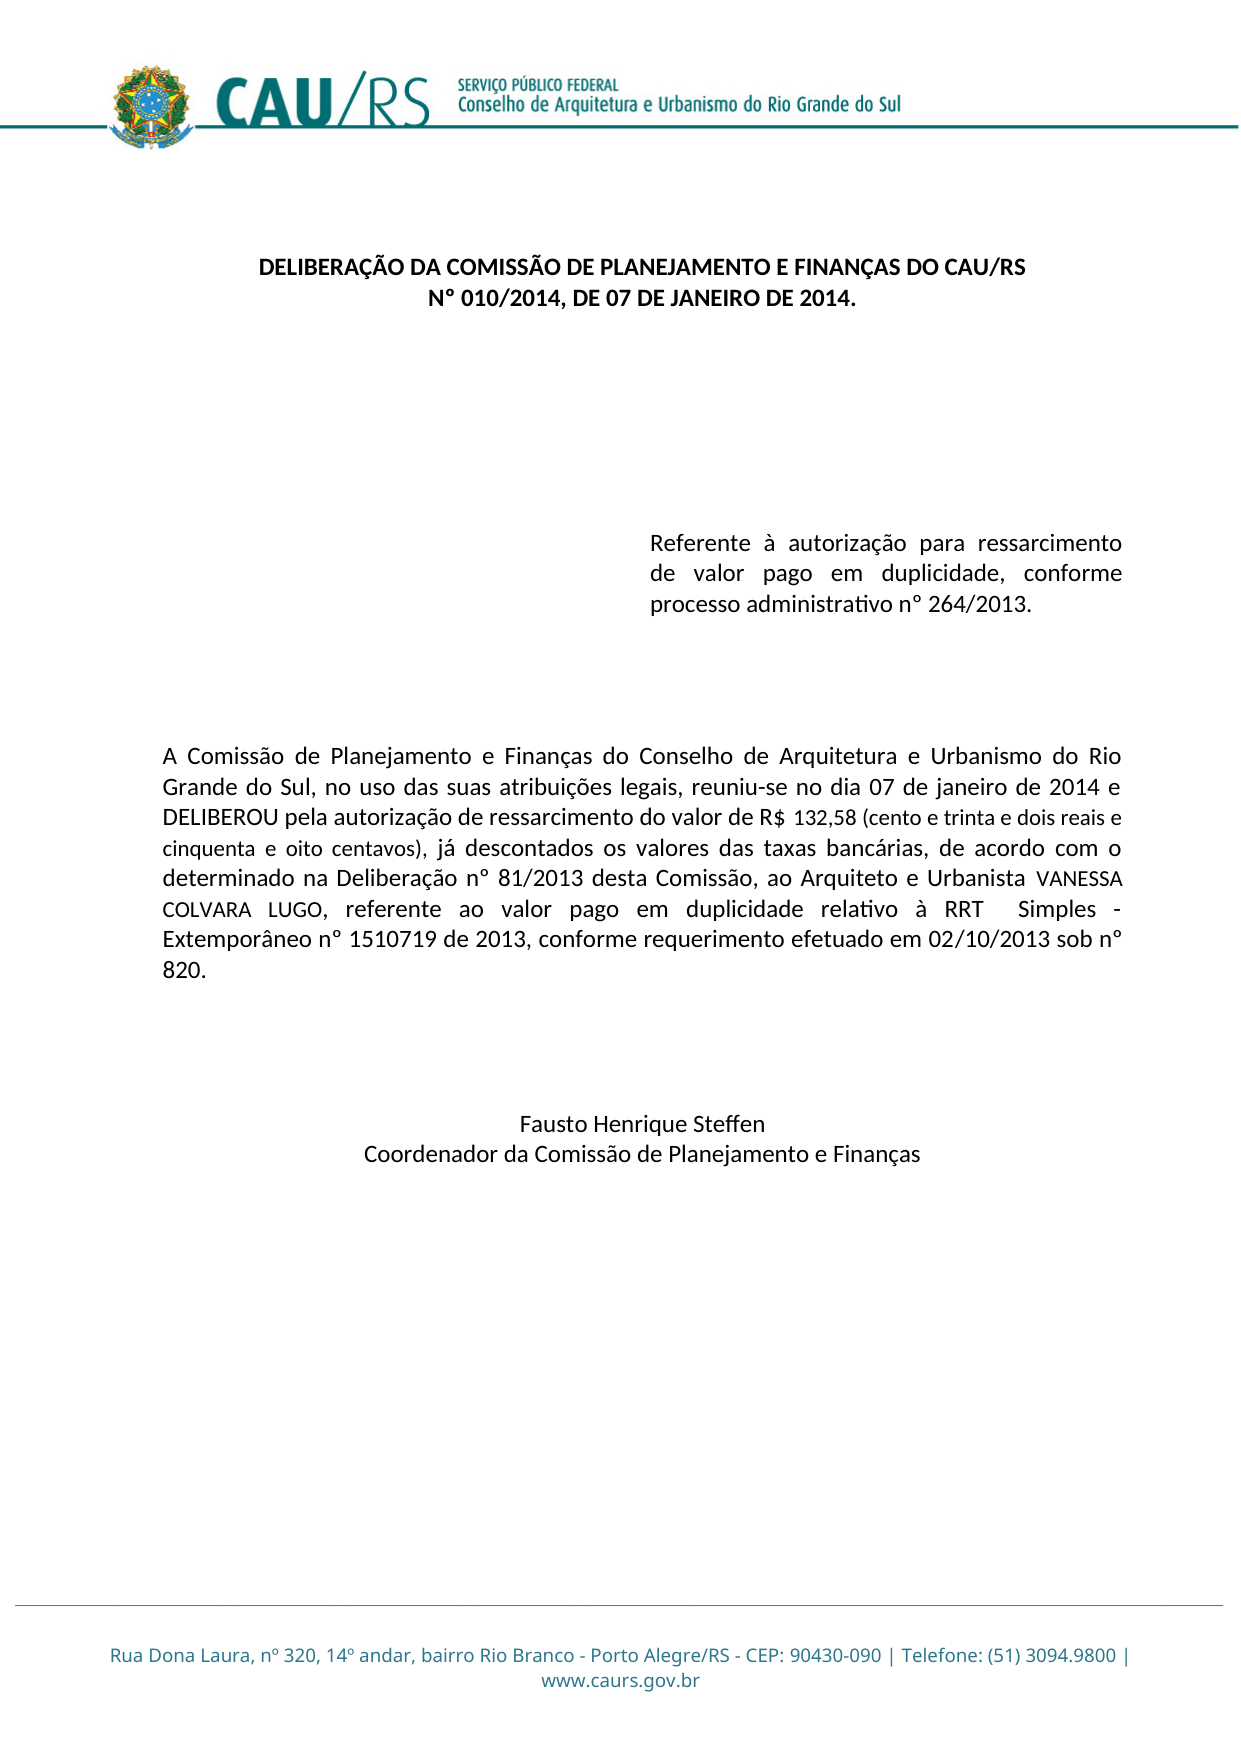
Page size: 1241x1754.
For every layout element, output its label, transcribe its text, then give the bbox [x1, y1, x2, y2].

text DELIBERAÇÃO DA COMISSÃO DE PLANEJAMENTO E FINANÇAS DO CAU/RS [162, 252, 1123, 282]
text Fausto Henrique Steffen [162, 1108, 1123, 1138]
text A Comissão de Planejamento e Finanças do Conselho de Arquitetura e Urbanismo do Rio Grande do Sul, no uso das suas atribuições legais, reuniu-se no dia 07 de janeiro de 2014 e DELIBEROU pela autorização de ressarcimento do valor de R$ 132,58 (cento e trinta e dois reais e cinquenta e oito centavos), já descontados os valores das taxas bancárias, de acordo com o determinado na Deliberação nº 81/2013 desta Comissão, ao Arquiteto e Urbanista VANESSA COLVARA LUGO, referente ao valor pago em duplicidade relativo à RRT Simples - Extemporâneo nº 1510719 de 2013, conforme requerimento efetuado em 02/10/2013 sob nº 820. [162, 741, 1123, 985]
text Nº 010/2014, DE 07 DE JANEIRO DE 2014. [162, 282, 1123, 313]
picture [0, 0, 1239, 160]
text Coordenador da Comissão de Planejamento e Finanças [162, 1138, 1123, 1169]
text Referente à autorização para ressarcimento de valor pago em duplicidade, conforme processo administrativo nº 264/2013. [650, 527, 1123, 618]
